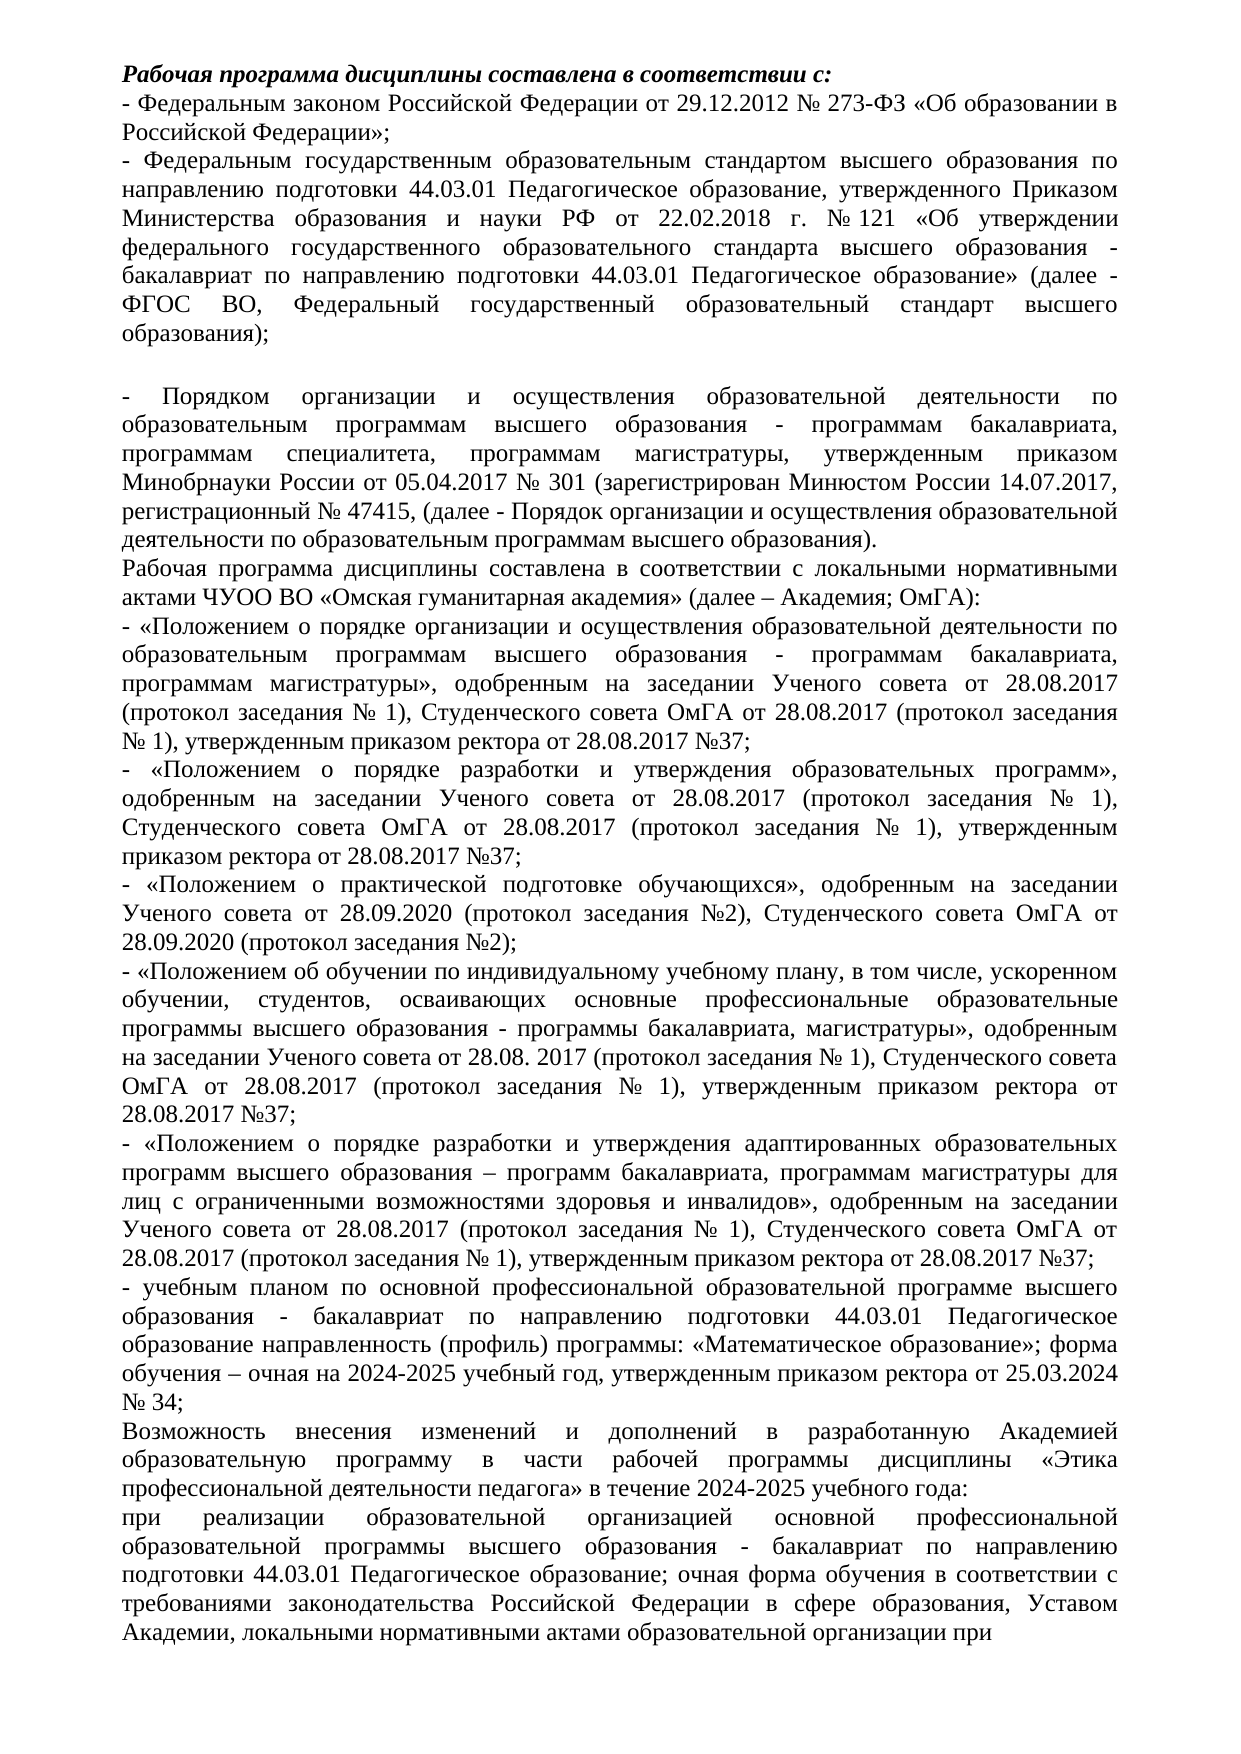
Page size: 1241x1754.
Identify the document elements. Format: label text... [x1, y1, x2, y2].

table_header Рабочая программа дисциплины составлена в соответствии с: [118, 59, 1122, 88]
table_cell - Федеральным законом Российской Федерации от 29.12.2012 № 273-ФЗ «Об образовании в Российской Федерации»; - Федеральным государственным образовательным стандартом высшего образования по направлению подготовки 44.03.01 Педагогическое образование, утвержденного Приказом Министерства образования и науки РФ от 22.02.2018 г. № 121 «Об утверждении федерального государственного образовательного стандарта высшего образования - бакалавриат по направлению подготовки 44.03.01 Педагогическое образование» (далее - ФГОС ВО, Федеральный государственный образовательный стандарт высшего образования); - Порядком организации и осуществления образовательной деятельности по образовательным программам высшего образования - программам бакалавриата, программам специалитета, программам магистратуры, утвержденным приказом Минобрнауки России от 05.04.2017 № 301 (зарегистрирован Минюстом России 14.07.2017, регистрационный № 47415, (далее - Порядок организации и осуществления образовательной деятельности по образовательным программам высшего образования). Рабочая программа дисциплины составлена в соответствии с локальными нормативными актами ЧУОО ВО «Омская гуманитарная академия» (далее – Академия; ОмГА): - «Положением о порядке организации и осуществления образовательной деятельности по образовательным программам высшего образования - программам бакалавриата, программам магистратуры», одобренным на заседании Ученого совета от 28.08.2017 (протокол заседания № 1), Студенческого совета ОмГА от 28.08.2017 (протокол заседания № 1), утвержденным приказом ректора от 28.08.2017 №37; - «Положением о порядке разработки и утверждения образовательных программ», одобренным на заседании Ученого совета от 28.08.2017 (протокол заседания № 1), Студенческого совета ОмГА от 28.08.2017 (протокол заседания № 1), утвержденным приказом ректора от 28.08.2017 №37; - «Положением о практической подготовке обучающихся», одобренным на заседании Ученого совета от 28.09.2020 (протокол заседания №2), Студенческого совета ОмГА от 28.09.2020 (протокол заседания №2); - «Положением об обучении по индивидуальному учебному плану, в том числе, ускоренном обучении, студентов, осваивающих основные профессиональные образовательные программы высшего образования - программы бакалавриата, магистратуры», одобренным на заседании Ученого совета от 28.08. 2017 (протокол заседания № 1), Студенческого совета ОмГА от 28.08.2017 (протокол заседания № 1), утвержденным приказом ректора от 28.08.2017 №37; - «Положением о порядке разработки и утверждения адаптированных образовательных программ высшего образования – программ бакалавриата, программам магистратуры для лиц с ограниченными возможностями здоровья и инвалидов», одобренным на заседании Ученого совета от 28.08.2017 (протокол заседания № 1), Студенческого совета ОмГА от 28.08.2017 (протокол заседания № 1), утвержденным приказом ректора от 28.08.2017 №37; - учебным планом по основной профессиональной образовательной программе высшего образования - бакалавриат по направлению подготовки 44.03.01 Педагогическое образование направленность (профиль) программы: «Математическое образование»; форма обучения – очная на 2024-2025 учебный год, утвержденным приказом ректора от 25.03.2024 № 34; Возможность внесения изменений и дополнений в разработанную Академией образовательную программу в части рабочей программы дисциплины «Этика профессиональной деятельности педагога» в течение 2024-2025 учебного года: при реализации образовательной организацией основной профессиональной образовательной программы высшего образования - бакалавриат по направлению подготовки 44.03.01 Педагогическое образование; очная форма обучения в соответствии с требованиями законодательства Российской Федерации в сфере образования, Уставом Академии, локальными нормативными актами образовательной организации при [118, 88, 1122, 1662]
